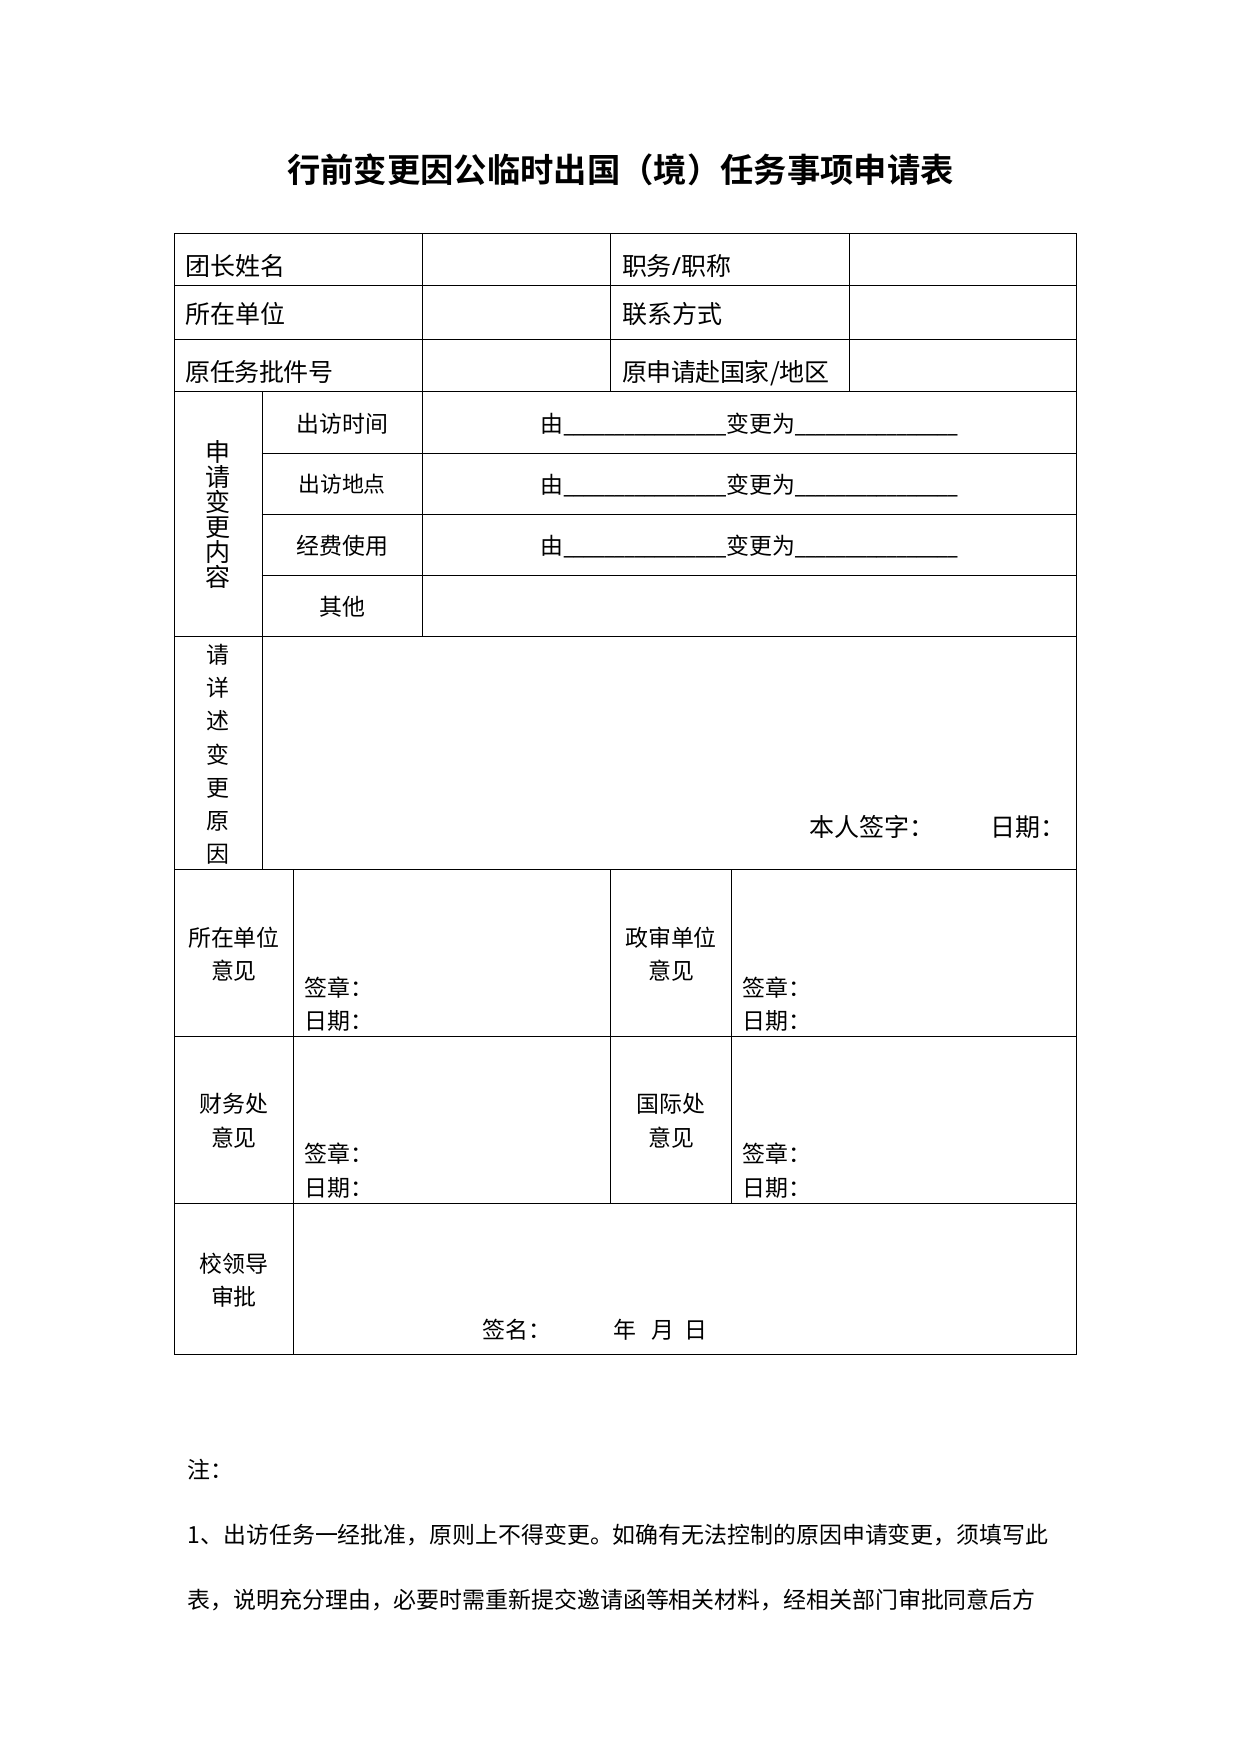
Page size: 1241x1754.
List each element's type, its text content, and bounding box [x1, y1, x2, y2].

table_cell 联系方式 [611, 286, 849, 339]
table_cell 签章： 日期： [732, 1037, 1076, 1203]
table_header [850, 234, 1076, 285]
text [187, 1501, 1053, 1631]
table_cell 所在单位 [175, 286, 422, 339]
table_cell 出访地点 [263, 454, 422, 514]
table_cell 签章： 日期： [294, 1037, 610, 1203]
table_cell 由________________变更为________________ [423, 392, 1076, 452]
table_cell 财务处 意见 [175, 1037, 293, 1203]
table_cell [423, 576, 1076, 636]
table_header 职务/职称 [611, 234, 849, 285]
table_cell 本人签字： 日期： [263, 637, 1076, 869]
table_cell 由________________变更为________________ [423, 454, 1076, 514]
table_cell 申请变更内容 [175, 392, 262, 636]
table_cell 签章： 日期： [732, 870, 1076, 1036]
table_cell 所在单位意见 [175, 870, 293, 1036]
table_cell 校领导 审批 [175, 1204, 293, 1354]
table_cell 原申请赴国家/地区 [611, 340, 849, 391]
table_cell 签章： 日期： [294, 870, 610, 1036]
table_cell 原任务批件号 [175, 340, 422, 391]
table_cell [423, 340, 610, 391]
table_cell 其他 [263, 576, 422, 636]
table_cell 政审单位意见 [611, 870, 731, 1036]
table_header [423, 234, 610, 285]
table_header 团长姓名 [175, 234, 422, 285]
text 行前变更因公临时出国（境）任务事项申请表 [187, 136, 1053, 201]
table_cell [850, 286, 1076, 339]
text 注： [187, 1436, 1053, 1501]
table_cell [423, 286, 610, 339]
table_cell 出访时间 [263, 392, 422, 452]
table_cell 请详述 变更原因 [175, 637, 262, 869]
table_cell 经费使用 [263, 515, 422, 575]
table_cell [850, 340, 1076, 391]
table_cell 由________________变更为________________ [423, 515, 1076, 575]
table_cell 签名： 年 月 日 [294, 1204, 1076, 1354]
table_cell 国际处 意见 [611, 1037, 731, 1203]
